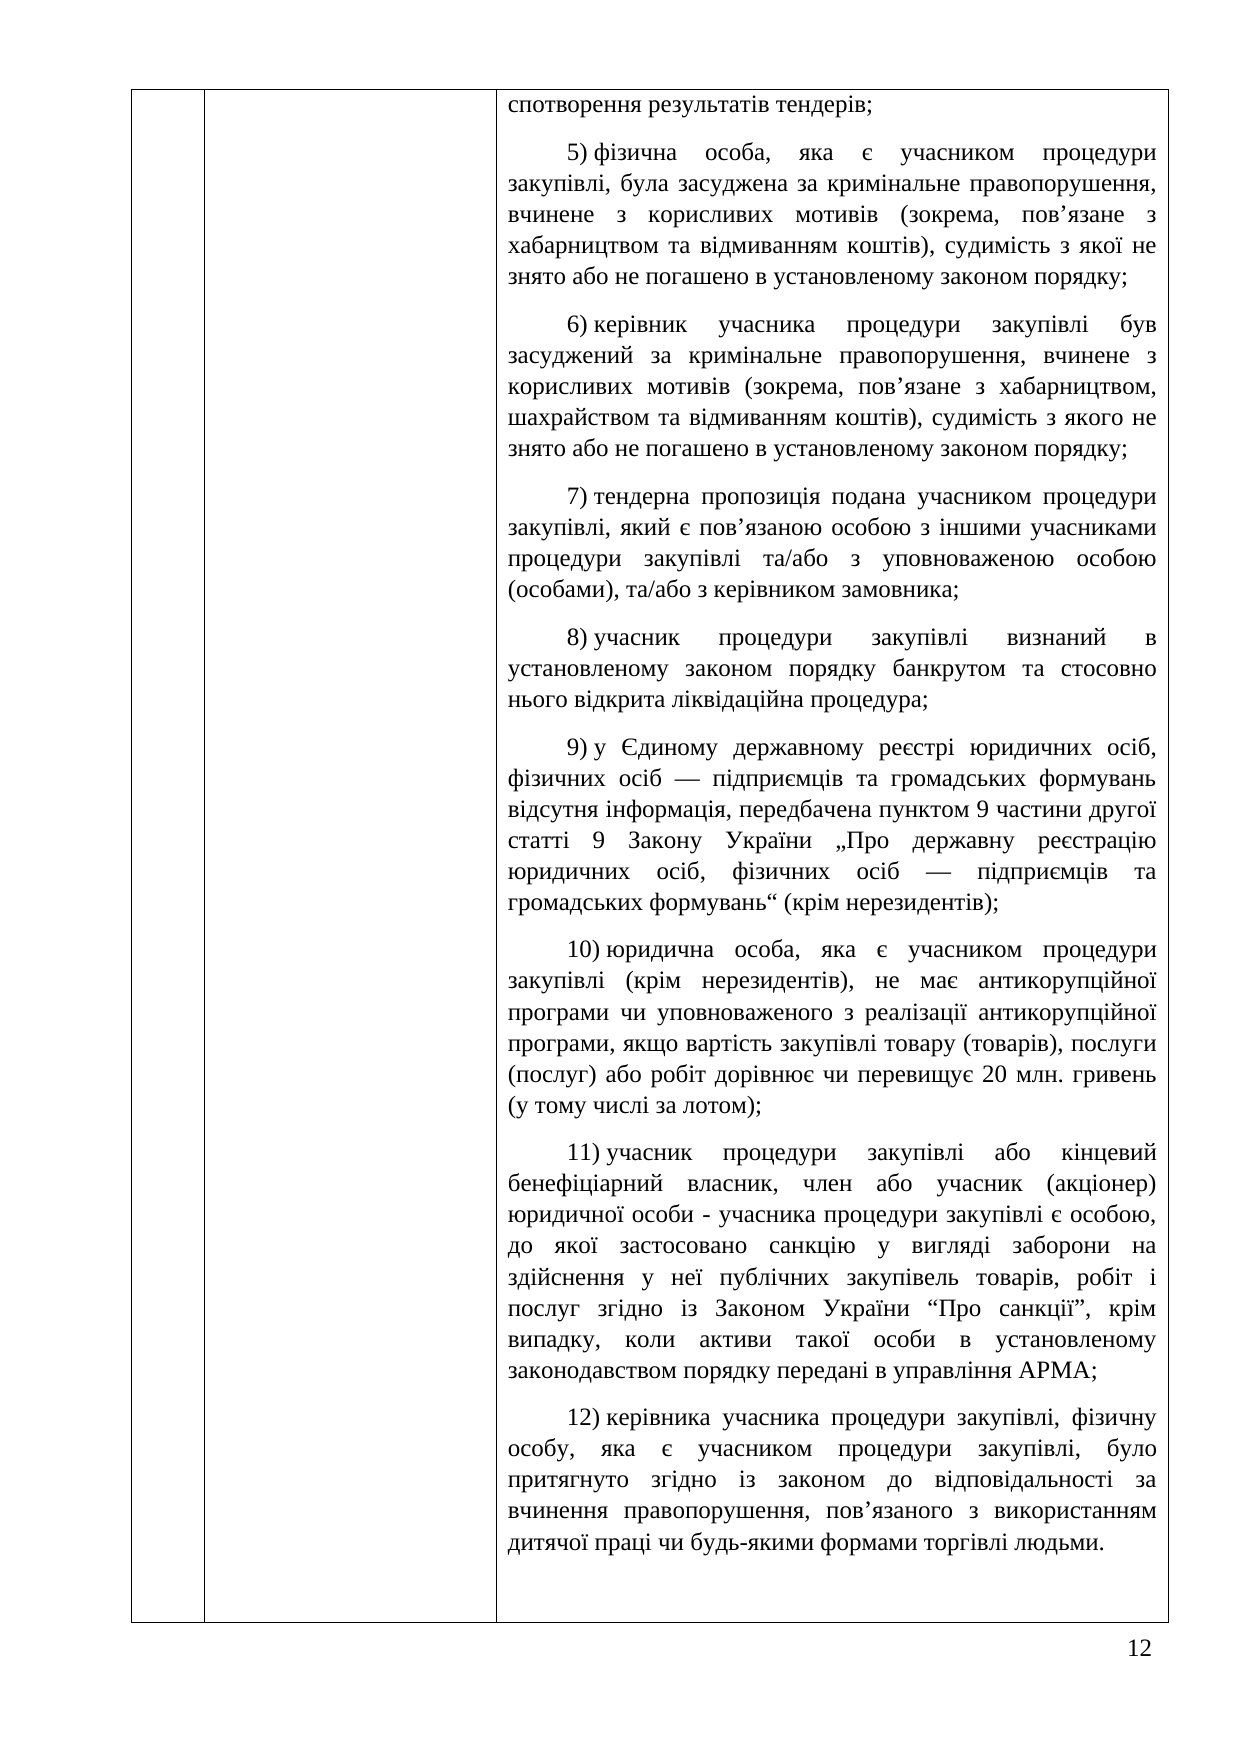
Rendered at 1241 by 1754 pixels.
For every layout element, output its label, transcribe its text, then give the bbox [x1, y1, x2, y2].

table_cell 5 [132, 90, 204, 1622]
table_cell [497, 90, 1168, 1622]
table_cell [205, 90, 496, 1622]
